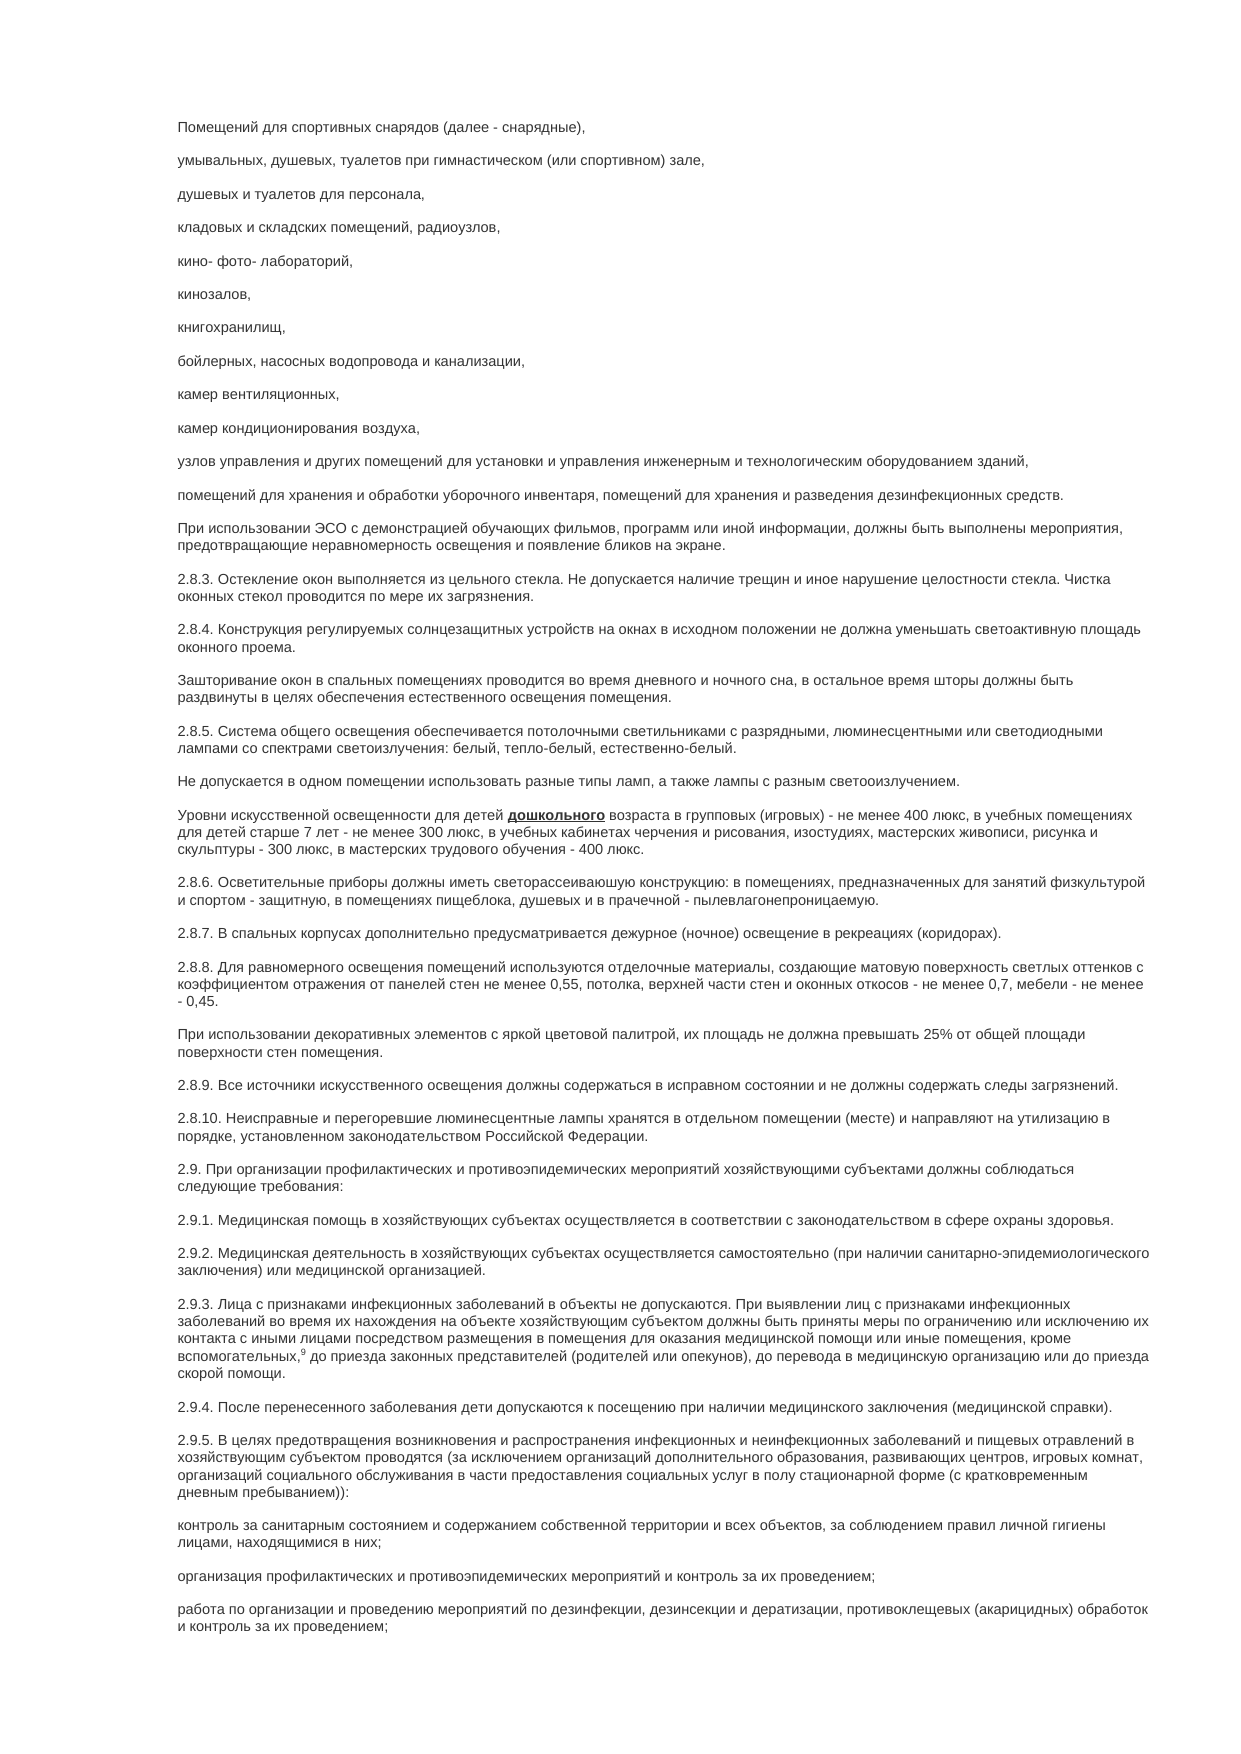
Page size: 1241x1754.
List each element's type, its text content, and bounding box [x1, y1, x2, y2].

text кинозалов, [177, 285, 1152, 302]
text 2.8.4. Конструкция регулируемых солнцезащитных устройств на окнах в исходном положении не должна уменьшать светоактивную площадь оконного проема. [177, 621, 1152, 655]
text Уровни искусственной освещенности для детей дошкольного возраста в групповых (игровых) - не менее 400 люкс, в учебных помещениях для детей старше 7 лет - не менее 300 люкс, в учебных кабинетах черчения и рисования, изостудиях, мастерских живописи, рисунка и скульптуры - 300 люкс, в мастерских трудового обучения - 400 люкс. [177, 806, 1152, 857]
text душевых и туалетов для персонала, [177, 185, 1152, 202]
text узлов управления и других помещений для установки и управления инженерным и технологическим оборудованием зданий, [177, 452, 1152, 470]
text 2.9.2. Медицинская деятельность в хозяйствующих субъектах осуществляется самостоятельно (при наличии санитарно-эпидемиологического заключения) или медицинской организацией. [177, 1244, 1152, 1279]
text умывальных, душевых, туалетов при гимнастическом (или спортивном) зале, [177, 152, 1152, 169]
text 2.8.10. Неисправные и перегоревшие люминесцентные лампы хранятся в отдельном помещении (месте) и направляют на утилизацию в порядке, установленном законодательством Российской Федерации. [177, 1110, 1152, 1144]
text При использовании ЭСО с демонстрацией обучающих фильмов, программ или иной информации, должны быть выполнены мероприятия, предотвращающие неравномерность освещения и появление бликов на экране. [177, 519, 1152, 554]
text 2.8.5. Система общего освещения обеспечивается потолочными светильниками с разрядными, люминесцентными или светодиодными лампами со спектрами светоизлучения: белый, тепло-белый, естественно-белый. [177, 722, 1152, 756]
text 2.9.5. В целях предотвращения возникновения и распространения инфекционных и неинфекционных заболеваний и пищевых отравлений в хозяйствующим субъектом проводятся (за исключением организаций дополнительного образования, развивающих центров, игровых комнат, организаций социального обслуживания в части предоставления социальных услуг в полу стационарной форме (с кратковременным дневным пребыванием)): [177, 1431, 1152, 1500]
text 2.8.8. Для равномерного освещения помещений используются отделочные материалы, создающие матовую поверхность светлых оттенков с коэффициентом отражения от панелей стен не менее 0,55, потолка, верхней части стен и оконных откосов - не менее 0,7, мебели - не менее - 0,45. [177, 958, 1152, 1009]
text книгохранилищ, [177, 319, 1152, 336]
text 2.8.3. Остекление окон выполняется из цельного стекла. Не допускается наличие трещин и иное нарушение целостности стекла. Чистка оконных стекол проводится по мере их загрязнения. [177, 570, 1152, 604]
text 2.8.6. Осветительные приборы должны иметь светорассеиваюшую конструкцию: в помещениях, предназначенных для занятий физкультурой и спортом - защитную, в помещениях пищеблока, душевых и в прачечной - пылевлагонепроницаемую. [177, 874, 1152, 908]
text Помещений для спортивных снарядов (далее - снарядные), [177, 118, 1152, 135]
text кладовых и складских помещений, радиоузлов, [177, 218, 1152, 236]
text 2.9.4. После перенесенного заболевания дети допускаются к посещению при наличии медицинского заключения (медицинской справки). [177, 1398, 1152, 1415]
text 2.8.9. Все источники искусственного освещения должны содержаться в исправном состоянии и не должны содержать следы загрязнений. [177, 1076, 1152, 1093]
text 2.9. При организации профилактических и противоэпидемических мероприятий хозяйствующими субъектами должны соблюдаться следующие требования: [177, 1160, 1152, 1195]
text организация профилактических и противоэпидемических мероприятий и контроль за их проведением; [177, 1567, 1152, 1584]
text контроль за санитарным состоянием и содержанием собственной территории и всех объектов, за соблюдением правил личной гигиены лицами, находящимися в них; [177, 1516, 1152, 1551]
text работа по организации и проведению мероприятий по дезинфекции, дезинсекции и дератизации, противоклещевых (акарицидных) обработок и контроль за их проведением; [177, 1601, 1152, 1635]
text камер кондиционирования воздуха, [177, 419, 1152, 436]
text камер вентиляционных, [177, 386, 1152, 403]
text Не допускается в одном помещении использовать разные типы ламп, а также лампы с разным светооизлучением. [177, 772, 1152, 790]
text кино- фото- лабораторий, [177, 252, 1152, 269]
text 2.8.7. В спальных корпусах дополнительно предусматривается дежурное (ночное) освещение в рекреациях (коридорах). [177, 924, 1152, 942]
text Зашторивание окон в спальных помещениях проводится во время дневного и ночного сна, в остальное время шторы должны быть раздвинуты в целях обеспечения естественного освещения помещения. [177, 671, 1152, 706]
text помещений для хранения и обработки уборочного инвентаря, помещений для хранения и разведения дезинфекционных средств. [177, 486, 1152, 503]
text бойлерных, насосных водопровода и канализации, [177, 352, 1152, 369]
text 2.9.1. Медицинская помощь в хозяйствующих субъектах осуществляется в соответствии с законодательством в сфере охраны здоровья. [177, 1211, 1152, 1228]
text При использовании декоративных элементов с яркой цветовой палитрой, их площадь не должна превышать 25% от общей площади поверхности стен помещения. [177, 1026, 1152, 1060]
text 2.9.3. Лица с признаками инфекционных заболеваний в объекты не допускаются. При выявлении лиц с признаками инфекционных заболеваний во время их нахождения на объекте хозяйствующим субъектом должны быть приняты меры по ограничению или исключению их контакта с иными лицами посредством размещения в помещения для оказания медицинской помощи или иные помещения, кроме вспомогательных,9 до приезда законных представителей (родителей или опекунов), до перевода в медицинскую организацию или до приезда скорой помощи. [177, 1295, 1152, 1382]
